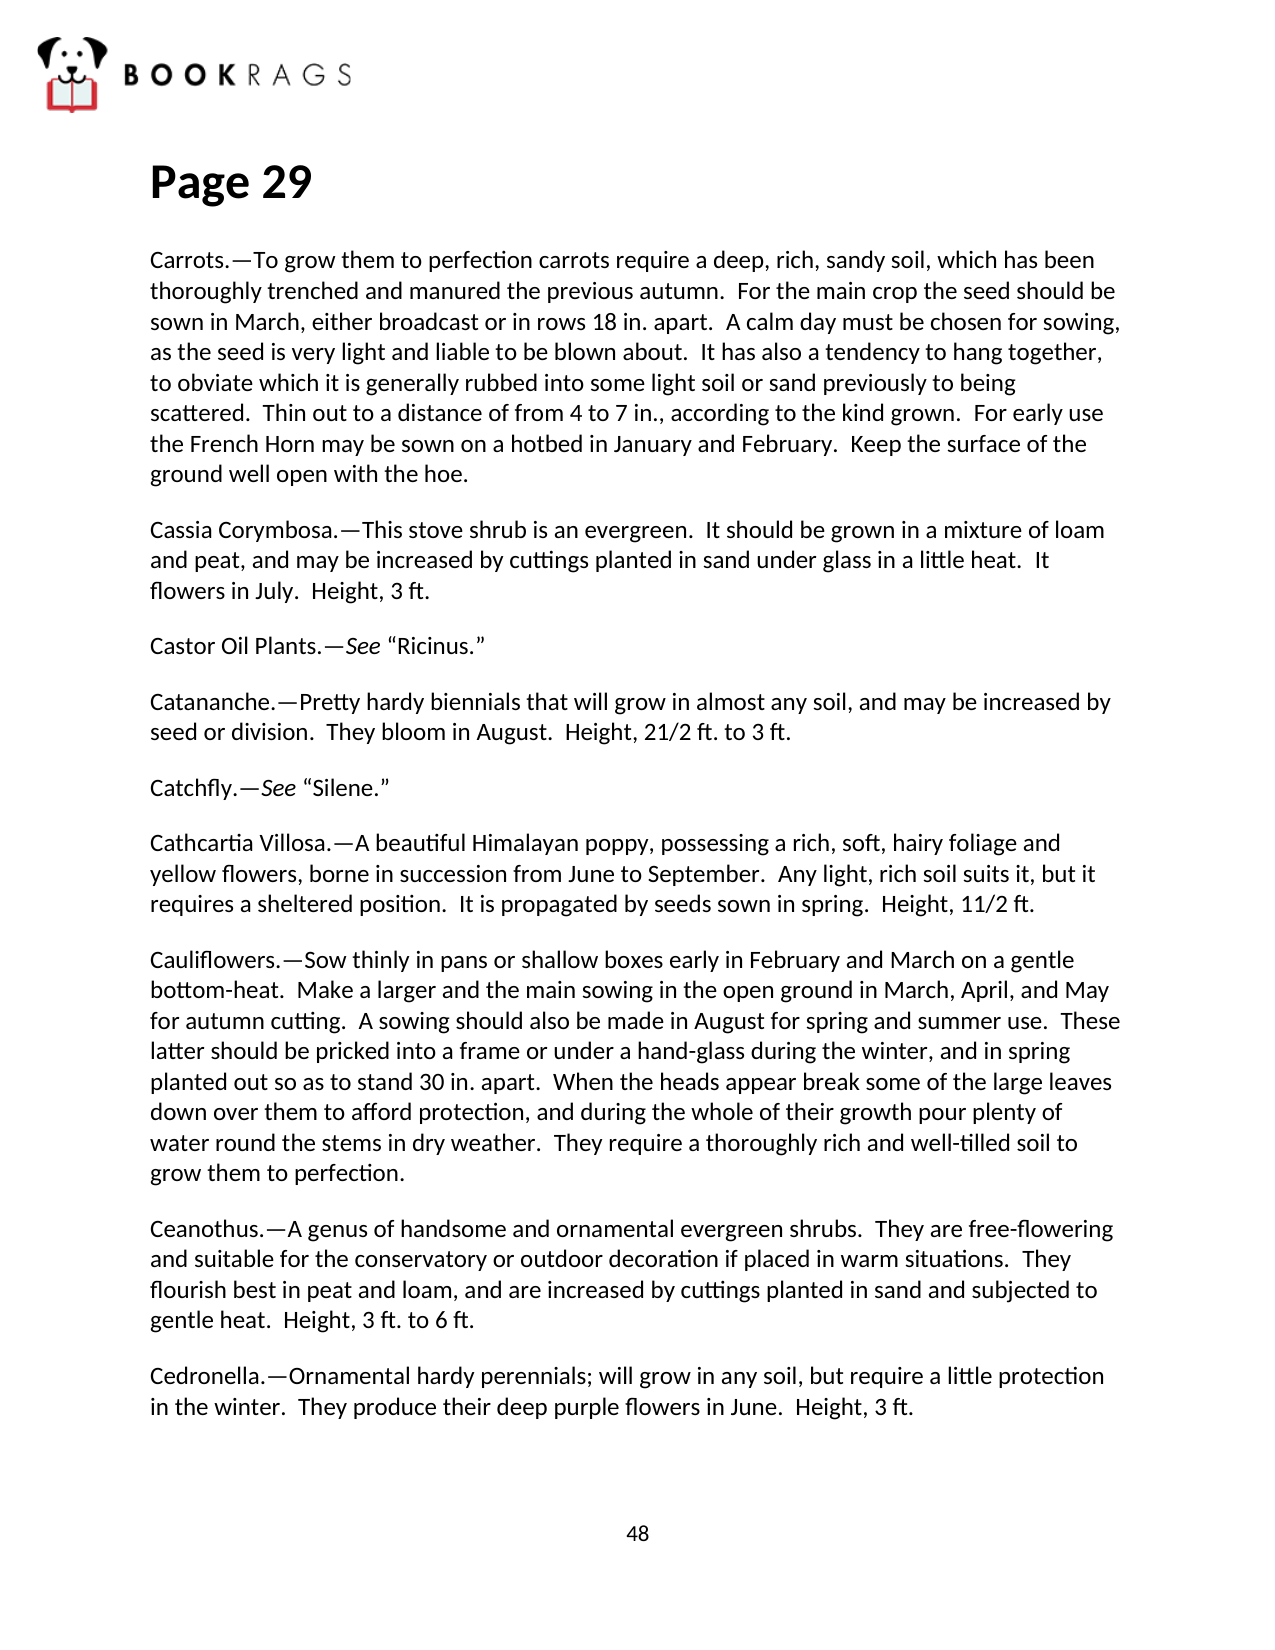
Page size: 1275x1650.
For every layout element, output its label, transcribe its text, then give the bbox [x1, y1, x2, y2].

text Catchfly.—­See “Silene.” [150, 772, 1125, 802]
text Cauliflowers.—­Sow thinly in pans or shallow boxes early in February and March on a gentle bottom-heat. Make a larger and the main sowing in the open ground in March, April, and May for autumn cutting. A sowing should also be made in August for spring and summer use. These latter should be pricked into a frame or under a hand-glass during the winter, and in spring planted out so as to stand 30 in. apart. When the heads appear break some of the large leaves down over them to afford protection, and during the whole of their growth pour plenty of water round the stems in dry weather. They require a thoroughly rich and well-tilled soil to grow them to perfection. [150, 944, 1125, 1188]
text Page 29 [150, 150, 1125, 211]
text Catananche.—­Pretty hardy biennials that will grow in almost any soil, and may be increased by seed or division. They bloom in August. Height, 21/2 ft. to 3 ft. [150, 686, 1125, 747]
text Cassia Corymbosa.—­This stove shrub is an evergreen. It should be grown in a mixture of loam and peat, and may be increased by cuttings planted in sand under glass in a little heat. It flowers in July. Height, 3 ft. [150, 514, 1125, 605]
text Cathcartia Villosa.—­A beautiful Himalayan poppy, possessing a rich, soft, hairy foliage and yellow flowers, borne in succession from June to September. Any light, rich soil suits it, but it requires a sheltered position. It is propagated by seeds sown in spring. Height, 11/2 ft. [150, 827, 1125, 919]
text Carrots.—­To grow them to perfection carrots require a deep, rich, sandy soil, which has been thoroughly trenched and manured the previous autumn. For the main crop the seed should be sown in March, either broadcast or in rows 18 in. apart. A calm day must be chosen for sowing, as the seed is very light and liable to be blown about. It has also a tendency to hang together, to obviate which it is generally rubbed into some light soil or sand previously to being scattered. Thin out to a distance of from 4 to 7 in., according to the kind grown. For early use the French Horn may be sown on a hotbed in January and February. Keep the surface of the ground well open with the hoe. [150, 244, 1125, 489]
text Ceanothus.—­A genus of handsome and ornamental evergreen shrubs. They are free-flowering and suitable for the conservatory or outdoor decoration if placed in warm situations. They flourish best in peat and loam, and are increased by cuttings planted in sand and subjected to gentle heat. Height, 3 ft. to 6 ft. [150, 1213, 1125, 1335]
text Castor Oil Plants.—­See “Ricinus.” [150, 630, 1125, 661]
text Cedronella.—­Ornamental hardy perennials; will grow in any soil, but require a little protection in the winter. They produce their deep purple flowers in June. Height, 3 ft. [150, 1360, 1125, 1421]
picture [37, 37, 351, 113]
